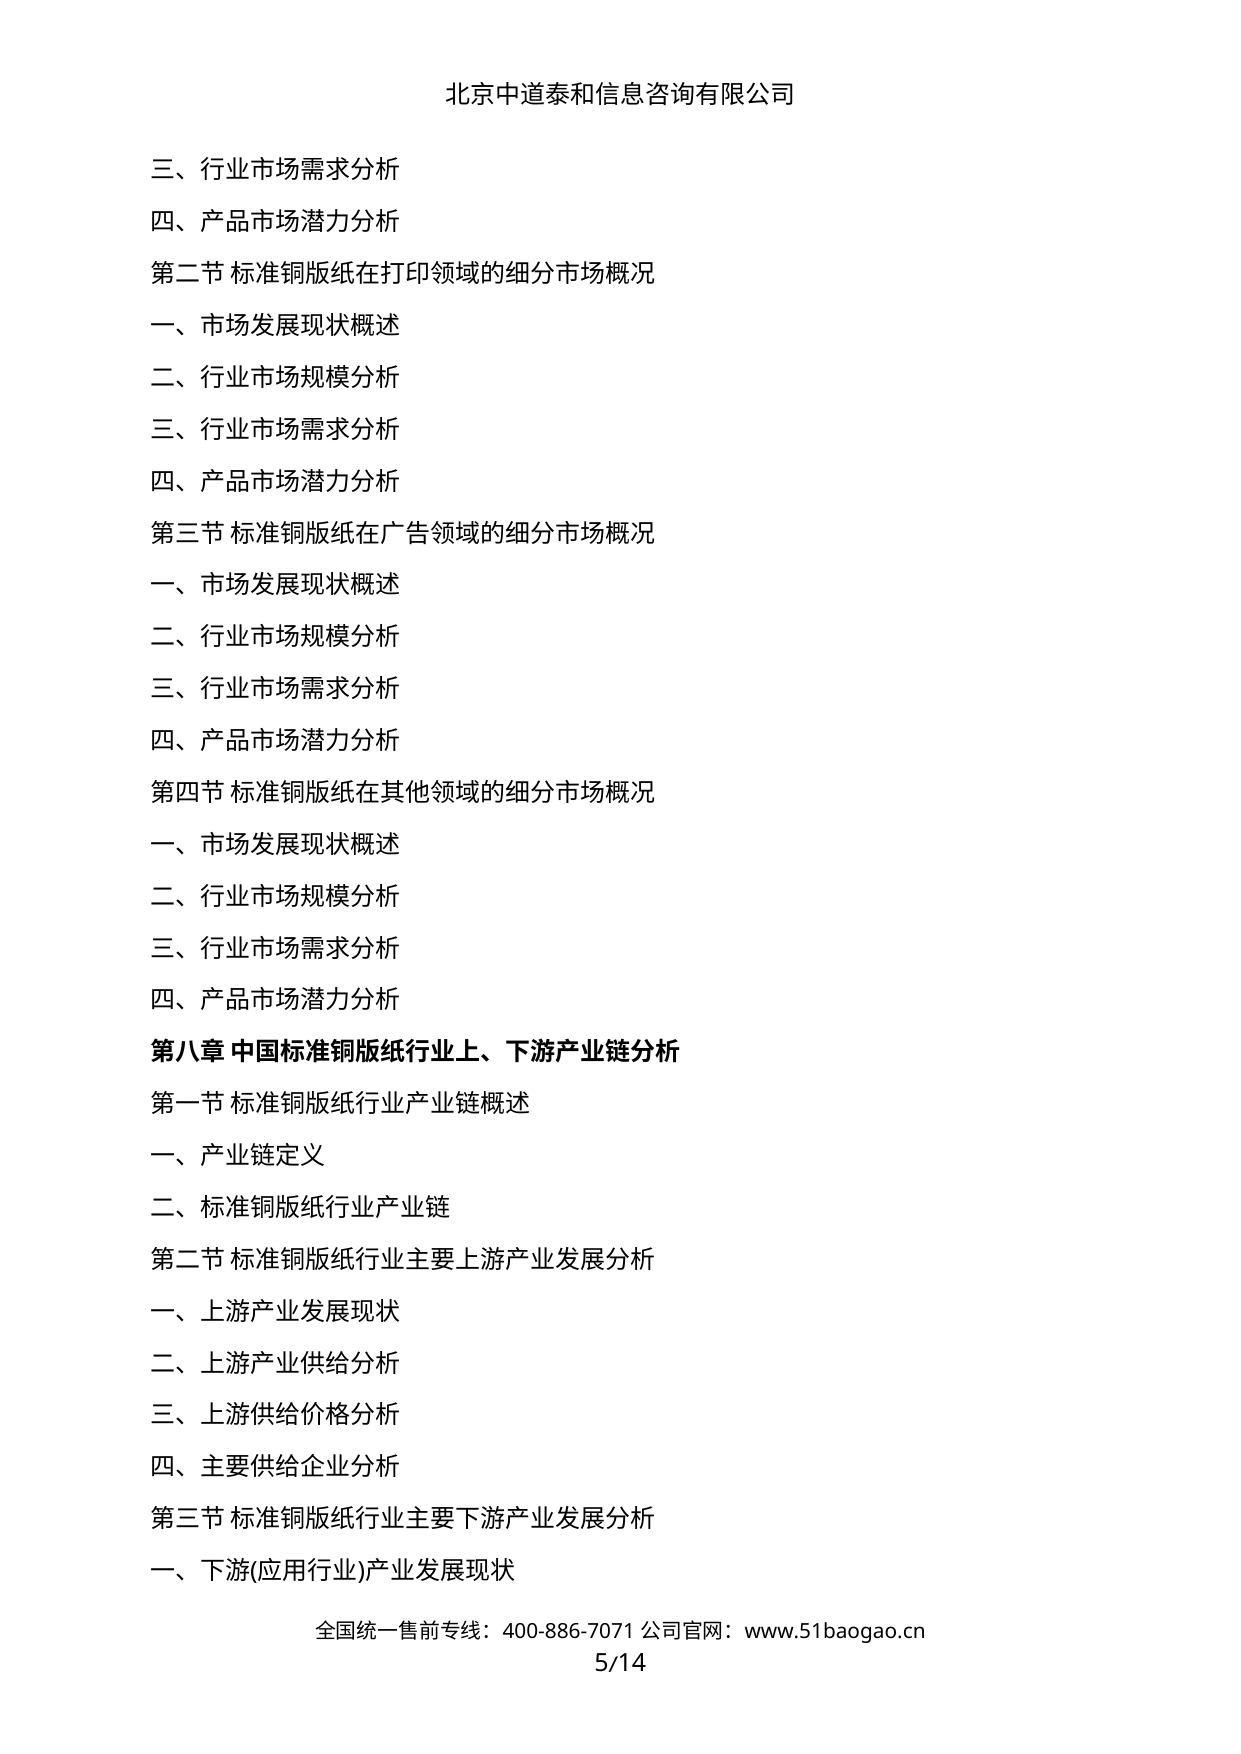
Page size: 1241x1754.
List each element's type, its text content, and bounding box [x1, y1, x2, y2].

text 第三节 标准铜版纸行业主要下游产业发展分析 [150, 1499, 1090, 1535]
text 第二节 标准铜版纸行业主要上游产业发展分析 [150, 1239, 1090, 1276]
text 第四节 标准铜版纸在其他领域的细分市场概况 [150, 772, 1090, 809]
text 二、行业市场规模分析 [150, 876, 1090, 912]
text 三、行业市场需求分析 [150, 669, 1090, 705]
text 四、产品市场潜力分析 [150, 721, 1090, 757]
text 三、行业市场需求分析 [150, 409, 1090, 446]
text 第八章 中国标准铜版纸行业上、下游产业链分析 [150, 1032, 1090, 1068]
text 二、行业市场规模分析 [150, 357, 1090, 394]
text 四、产品市场潜力分析 [150, 202, 1090, 238]
text 一、产业链定义 [150, 1136, 1090, 1172]
text 二、上游产业供给分析 [150, 1343, 1090, 1379]
text 一、上游产业发展现状 [150, 1291, 1090, 1327]
text 二、标准铜版纸行业产业链 [150, 1187, 1090, 1224]
text 四、产品市场潜力分析 [150, 461, 1090, 497]
text 一、下游(应用行业)产业发展现状 [150, 1551, 1090, 1587]
text 三、行业市场需求分析 [150, 928, 1090, 964]
text 一、市场发展现状概述 [150, 306, 1090, 342]
text 三、行业市场需求分析 [150, 150, 1090, 186]
text 四、主要供给企业分析 [150, 1447, 1090, 1483]
text 一、市场发展现状概述 [150, 824, 1090, 861]
text 第一节 标准铜版纸行业产业链概述 [150, 1084, 1090, 1120]
text 二、行业市场规模分析 [150, 617, 1090, 653]
text 一、市场发展现状概述 [150, 565, 1090, 601]
text 第三节 标准铜版纸在广告领域的细分市场概况 [150, 513, 1090, 549]
text 三、上游供给价格分析 [150, 1395, 1090, 1431]
text 四、产品市场潜力分析 [150, 980, 1090, 1016]
text 第二节 标准铜版纸在打印领域的细分市场概况 [150, 254, 1090, 290]
